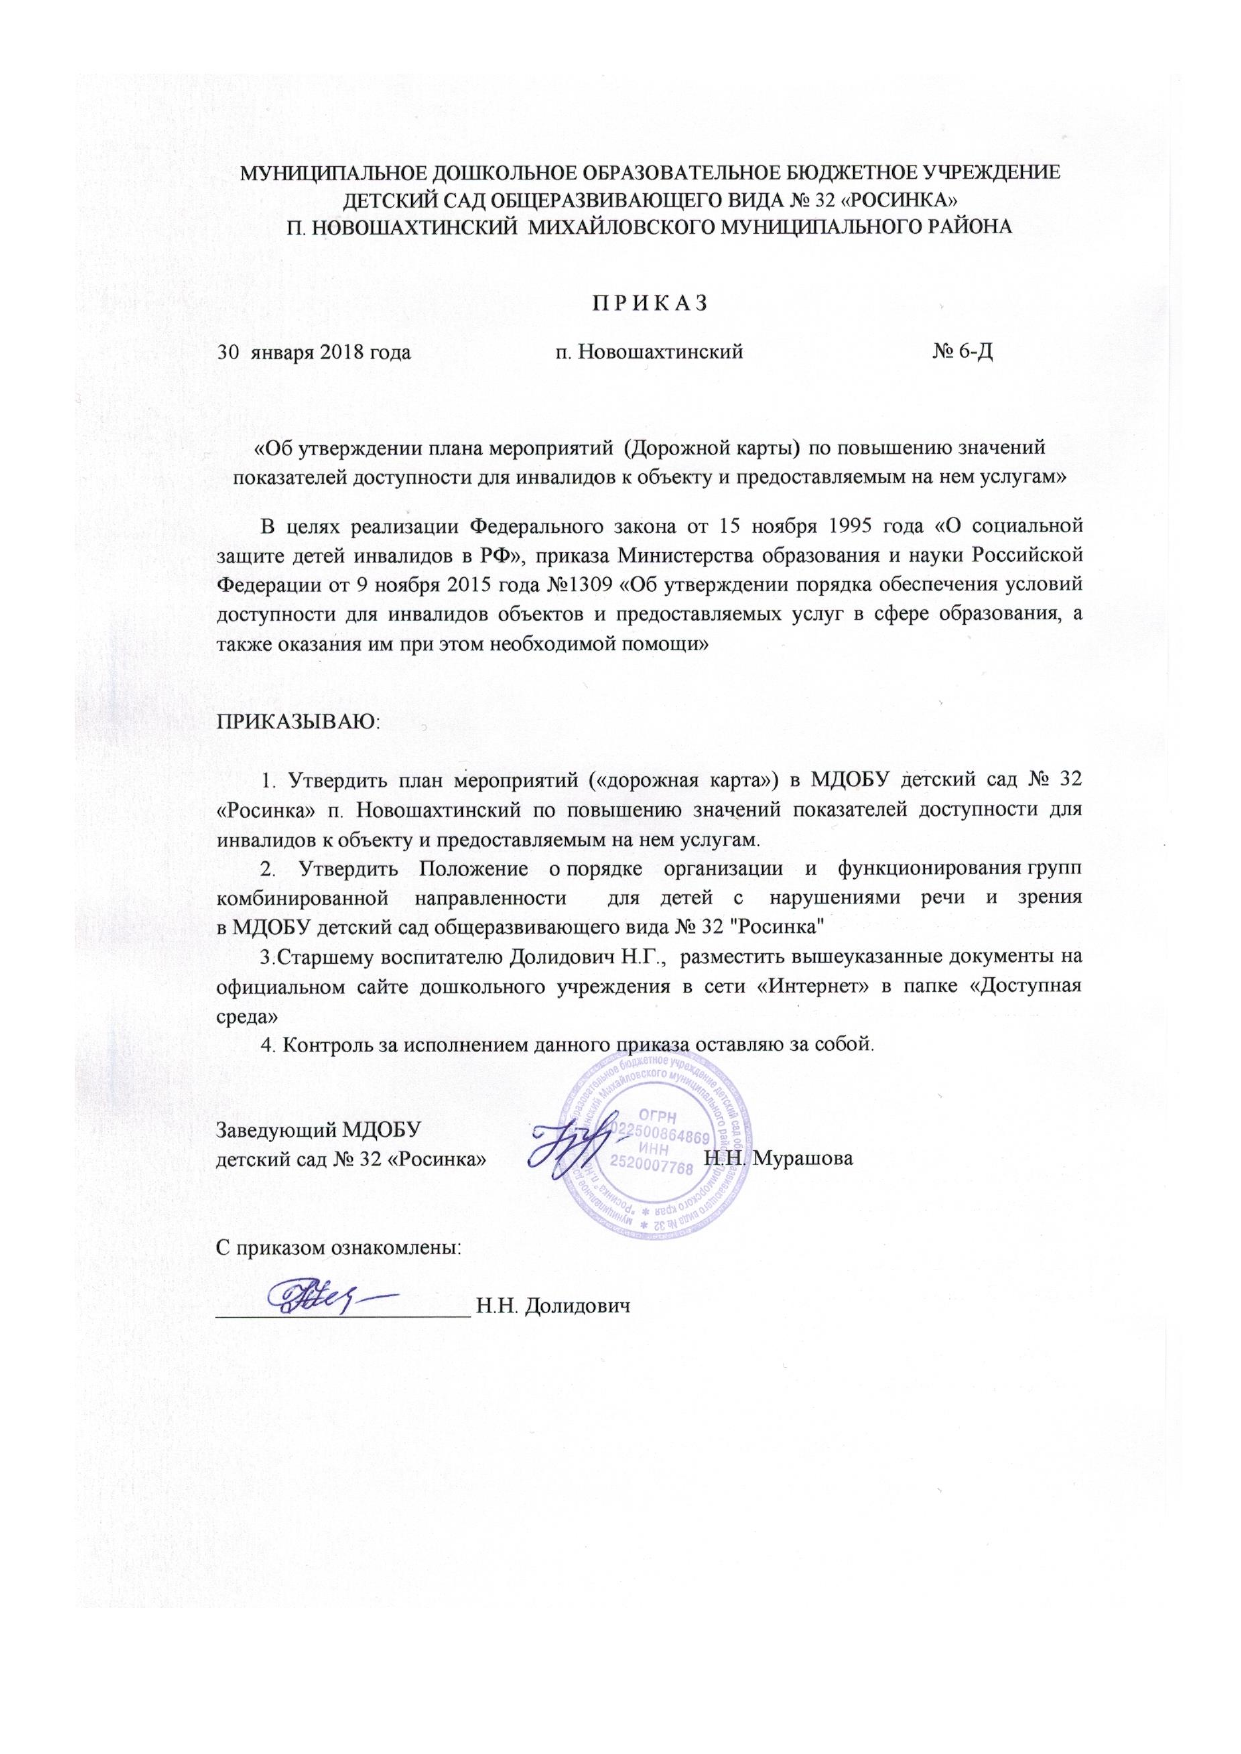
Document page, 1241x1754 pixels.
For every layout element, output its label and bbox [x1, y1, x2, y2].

picture [59, 59, 1198, 1625]
